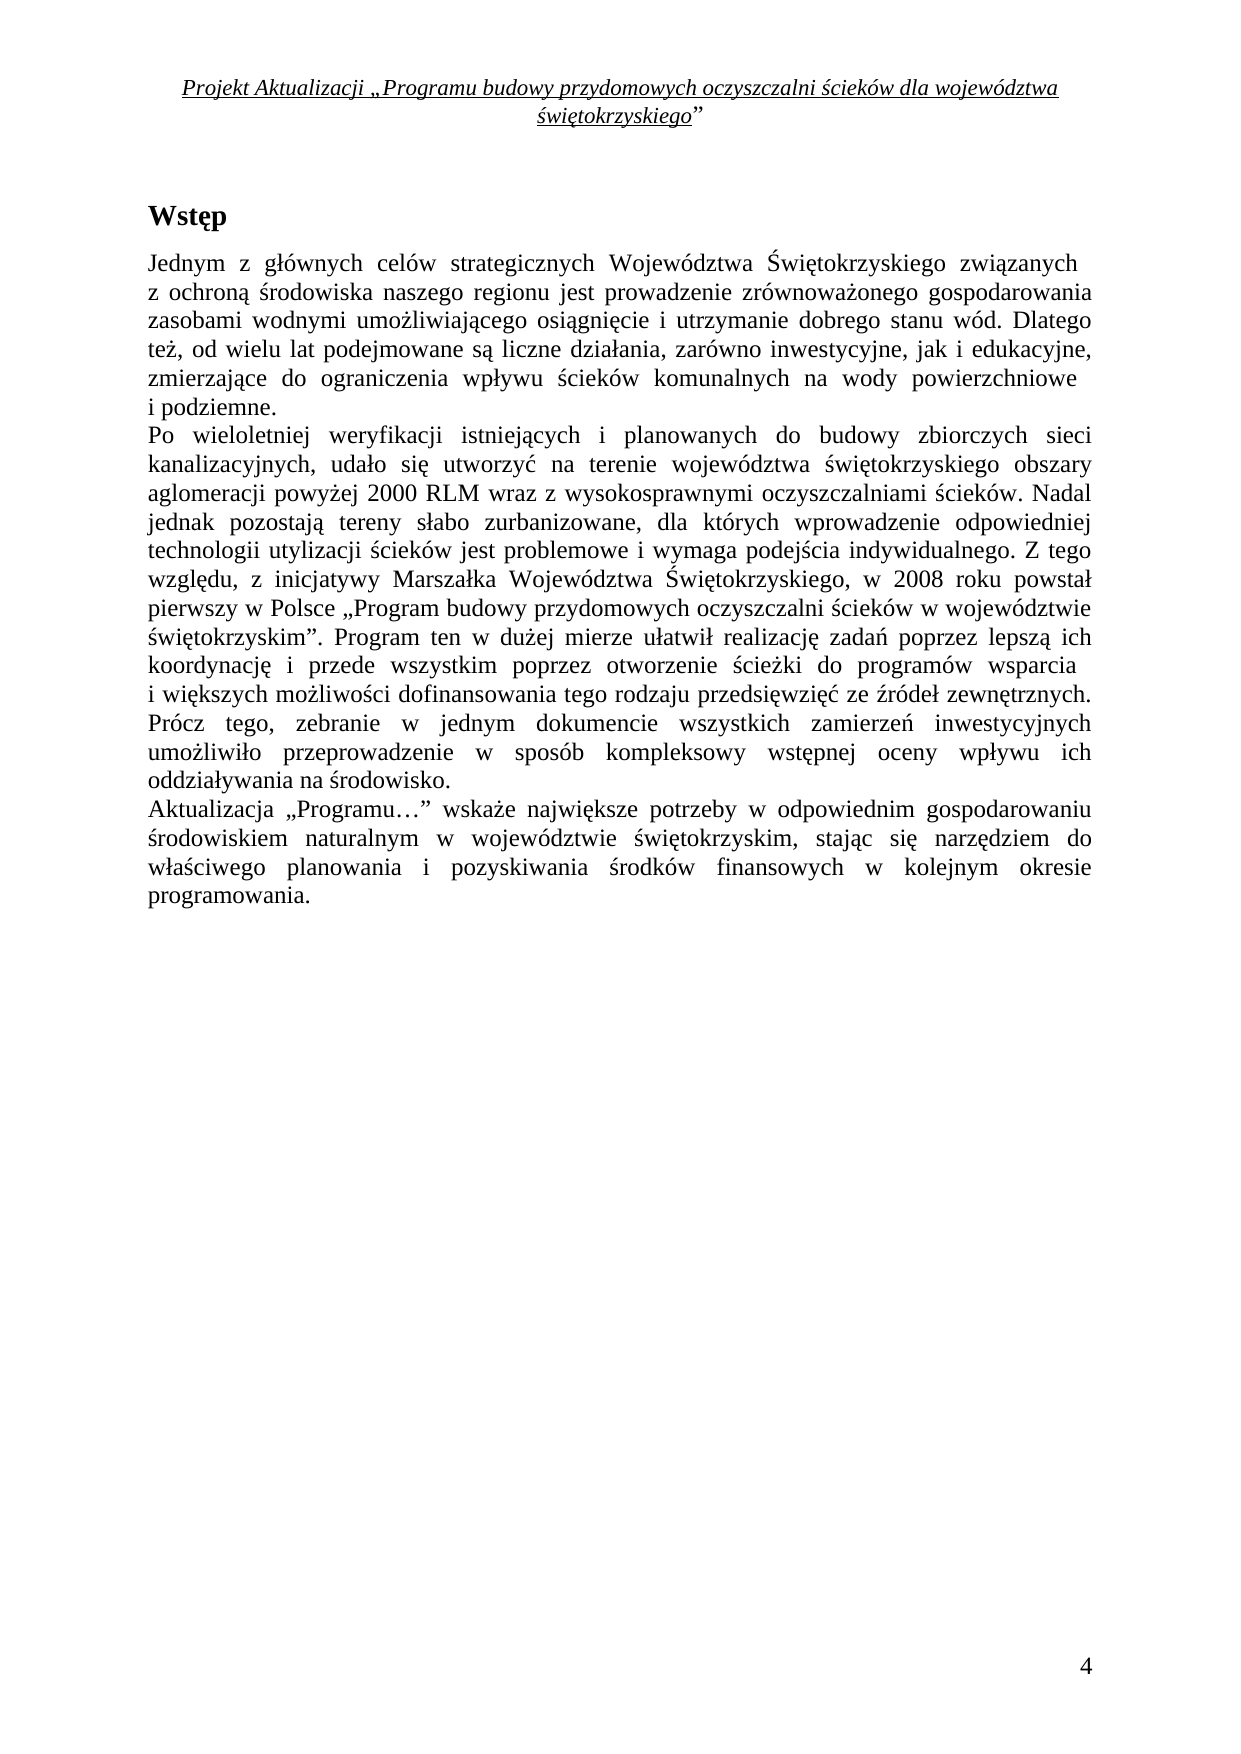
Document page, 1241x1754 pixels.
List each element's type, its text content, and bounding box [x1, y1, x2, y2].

text Aktualizacja „Programu…” wskaże największe potrzeby w odpowiednim gospodarowaniu środowiskiem naturalnym w województwie świętokrzyskim, stając się narzędziem do właściwego planowania i pozyskiwania środków finansowych w kolejnym okresie programowania. [148, 794, 1092, 909]
text Jednym z głównych celów strategicznych Województwa Świętokrzyskiego związanych z ochroną środowiska naszego regionu jest prowadzenie zrównoważonego gospodarowania zasobami wodnymi umożliwiającego osiągnięcie i utrzymanie dobrego stanu wód. Dlatego też, od wielu lat podejmowane są liczne działania, zarówno inwestycyjne, jak i edukacyjne, zmierzające do ograniczenia wpływu ścieków komunalnych na wody powierzchniowe i podziemne. [148, 248, 1092, 421]
text Po wieloletniej weryfikacji istniejących i planowanych do budowy zbiorczych sieci kanalizacyjnych, udało się utworzyć na terenie województwa świętokrzyskiego obszary aglomeracji powyżej 2000 RLM wraz z wysokosprawnymi oczyszczalniami ścieków. Nadal jednak pozostają tereny słabo zurbanizowane, dla których wprowadzenie odpowiedniej technologii utylizacji ścieków jest problemowe i wymaga podejścia indywidualnego. Z tego względu, z inicjatywy Marszałka Województwa Świętokrzyskiego, w 2008 roku powstał pierwszy w Polsce „Program budowy przydomowych oczyszczalni ścieków w województwie świętokrzyskim”. Program ten w dużej mierze ułatwił realizację zadań poprzez lepszą ich koordynację i przede wszystkim poprzez otworzenie ścieżki do programów wsparcia i większych możliwości dofinansowania tego rodzaju przedsięwzięć ze źródeł zewnętrznych. Prócz tego, zebranie w jednym dokumencie wszystkich zamierzeń inwestycyjnych umożliwiło przeprowadzenie w sposób kompleksowy wstępnej oceny wpływu ich oddziaływania na środowisko. [148, 421, 1092, 794]
subtitle Wstęp [148, 198, 1092, 231]
